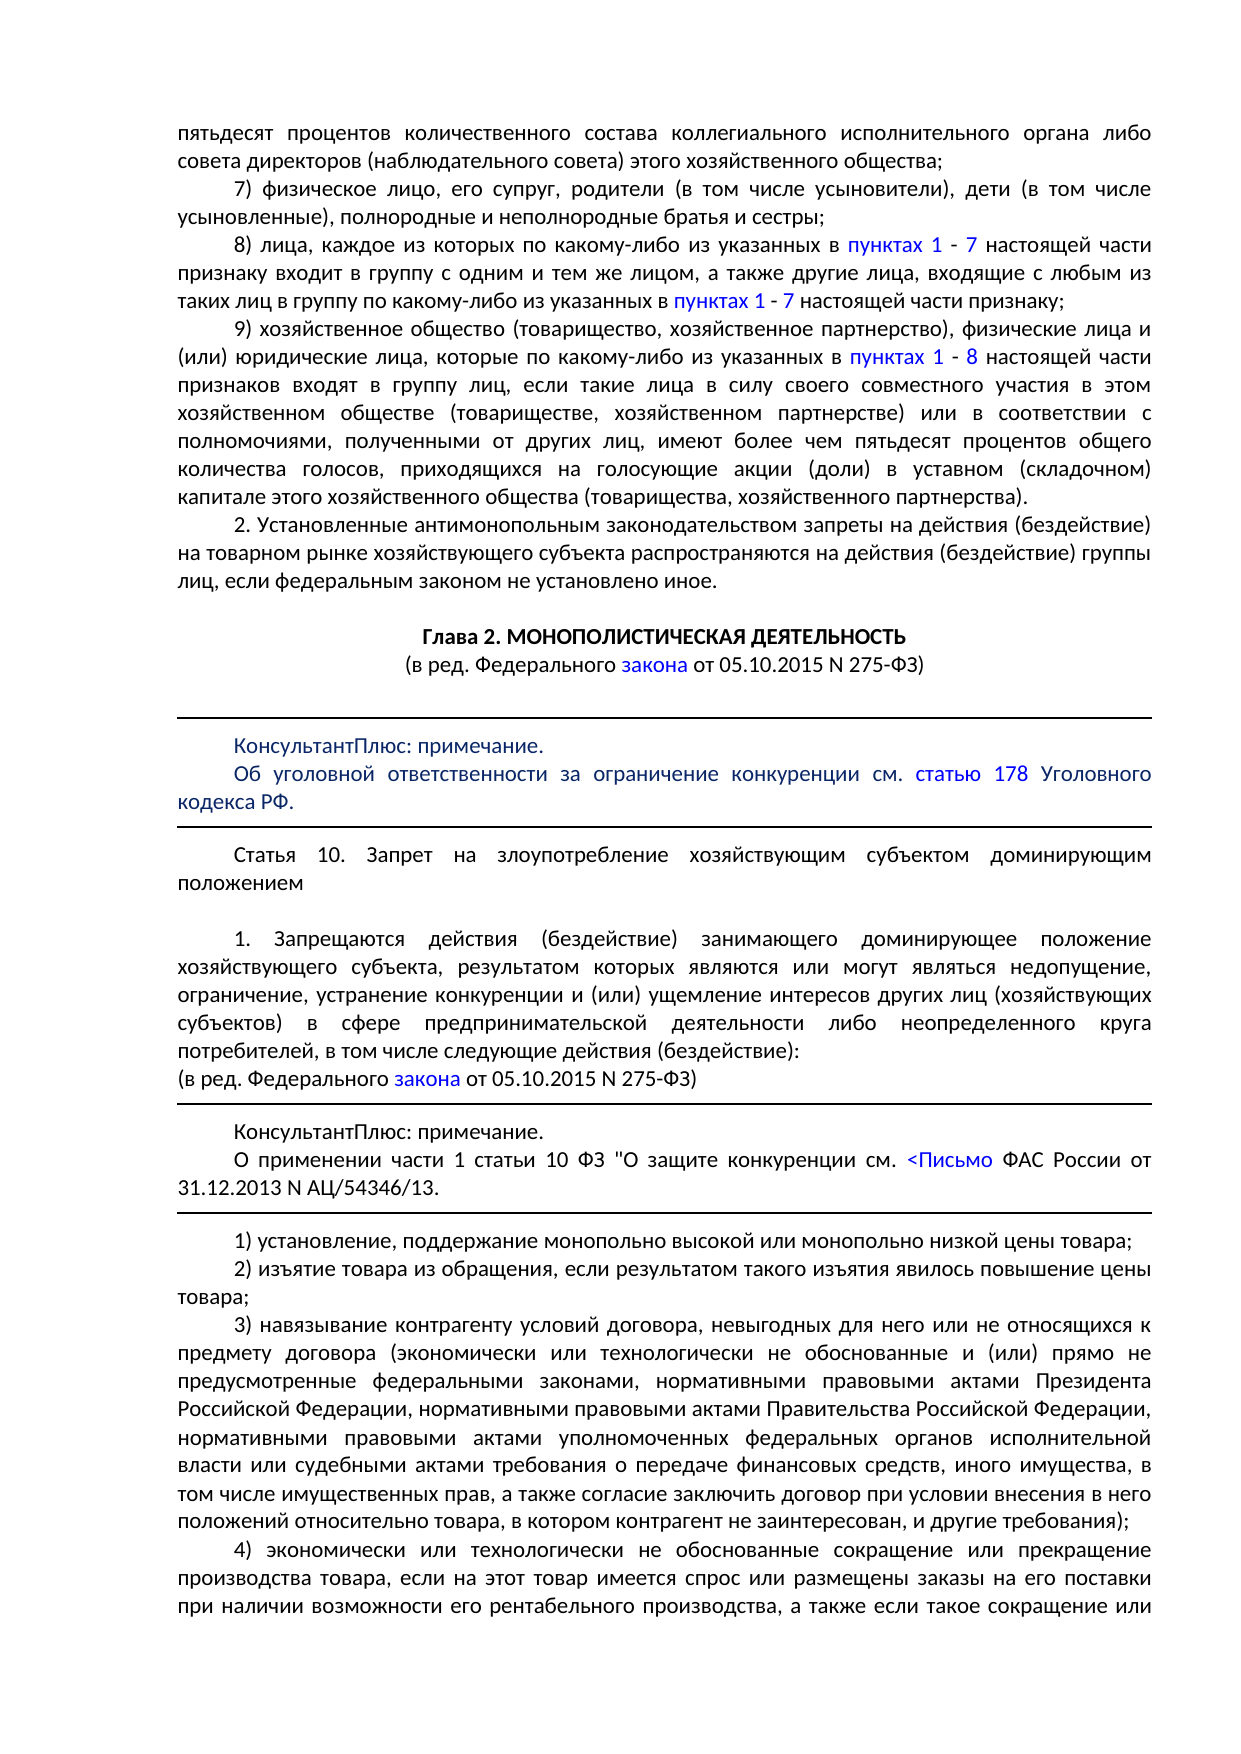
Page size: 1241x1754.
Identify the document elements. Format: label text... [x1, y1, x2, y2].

text Об уголовной ответственности за ограничение конкуренции см. статью 178 Уголовного кодекса РФ. [177, 759, 1152, 816]
text Статья 10. Запрет на злоупотребление хозяйствующим субъектом доминирующим положением [177, 840, 1152, 896]
text 9) хозяйственное общество (товарищество, хозяйственное партнерство), физические лица и (или) юридические лица, которые по какому-либо из указанных в пунктах 1 - 8 настоящей части признаков входят в группу лиц, если такие лица в силу своего совместного участия в этом хозяйственном обществе (товариществе, хозяйственном партнерстве) или в соответствии с полномочиями, полученными от других лиц, имеют более чем пятьдесят процентов общего количества голосов, приходящихся на голосующие акции (доли) в уставном (складочном) капитале этого хозяйственного общества (товарищества, хозяйственного партнерства). [177, 314, 1152, 510]
text О применении части 1 статьи 10 ФЗ "О защите конкуренции см. <Письмо ФАС России от 31.12.2013 N АЦ/54346/13. [177, 1146, 1152, 1202]
text 2. Установленные антимонопольным законодательством запреты на действия (бездействие) на товарном рынке хозяйствующего субъекта распространяются на действия (бездействие) группы лиц, если федеральным законом не установлено иное. [177, 510, 1152, 594]
text 2) изъятие товара из обращения, если результатом такого изъятия явилось повышение цены товара; [177, 1254, 1152, 1311]
text КонсультантПлюс: примечание. [177, 1117, 1152, 1146]
text 7) физическое лицо, его супруг, родители (в том числе усыновители), дети (в том числе усыновленные), полнородные и неполнородные братья и сестры; [177, 174, 1152, 230]
title Глава 2. МОНОПОЛИСТИЧЕСКАЯ ДЕЯТЕЛЬНОСТЬ [177, 622, 1152, 651]
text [177, 1535, 1152, 1619]
text КонсультантПлюс: примечание. [177, 731, 1152, 759]
text 3) навязывание контрагенту условий договора, невыгодных для него или не относящихся к предмету договора (экономически или технологически не обоснованные и (или) прямо не предусмотренные федеральными законами, нормативными правовыми актами Президента Российской Федерации, нормативными правовыми актами Правительства Российской Федерации, нормативными правовыми актами уполномоченных федеральных органов исполнительной власти или судебными актами требования о передаче финансовых средств, иного имущества, в том числе имущественных прав, а также согласие заключить договор при условии внесения в него положений относительно товара, в котором контрагент не заинтересован, и другие требования); [177, 1311, 1152, 1535]
text (в ред. Федерального закона от 05.10.2015 N 275-ФЗ) [177, 1064, 1152, 1093]
text 8) лица, каждое из которых по какому-либо из указанных в пунктах 1 - 7 настоящей части признаку входит в группу с одним и тем же лицом, а также другие лица, входящие с любым из таких лиц в группу по какому-либо из указанных в пунктах 1 - 7 настоящей части признаку; [177, 230, 1152, 314]
text (в ред. Федерального закона от 05.10.2015 N 275-ФЗ) [177, 651, 1152, 678]
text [177, 118, 1152, 174]
text 1) установление, поддержание монопольно высокой или монопольно низкой цены товара; [177, 1226, 1152, 1254]
text 1. Запрещаются действия (бездействие) занимающего доминирующее положение хозяйствующего субъекта, результатом которых являются или могут являться недопущение, ограничение, устранение конкуренции и (или) ущемление интересов других лиц (хозяйствующих субъектов) в сфере предпринимательской деятельности либо неопределенного круга потребителей, в том числе следующие действия (бездействие): [177, 924, 1152, 1064]
